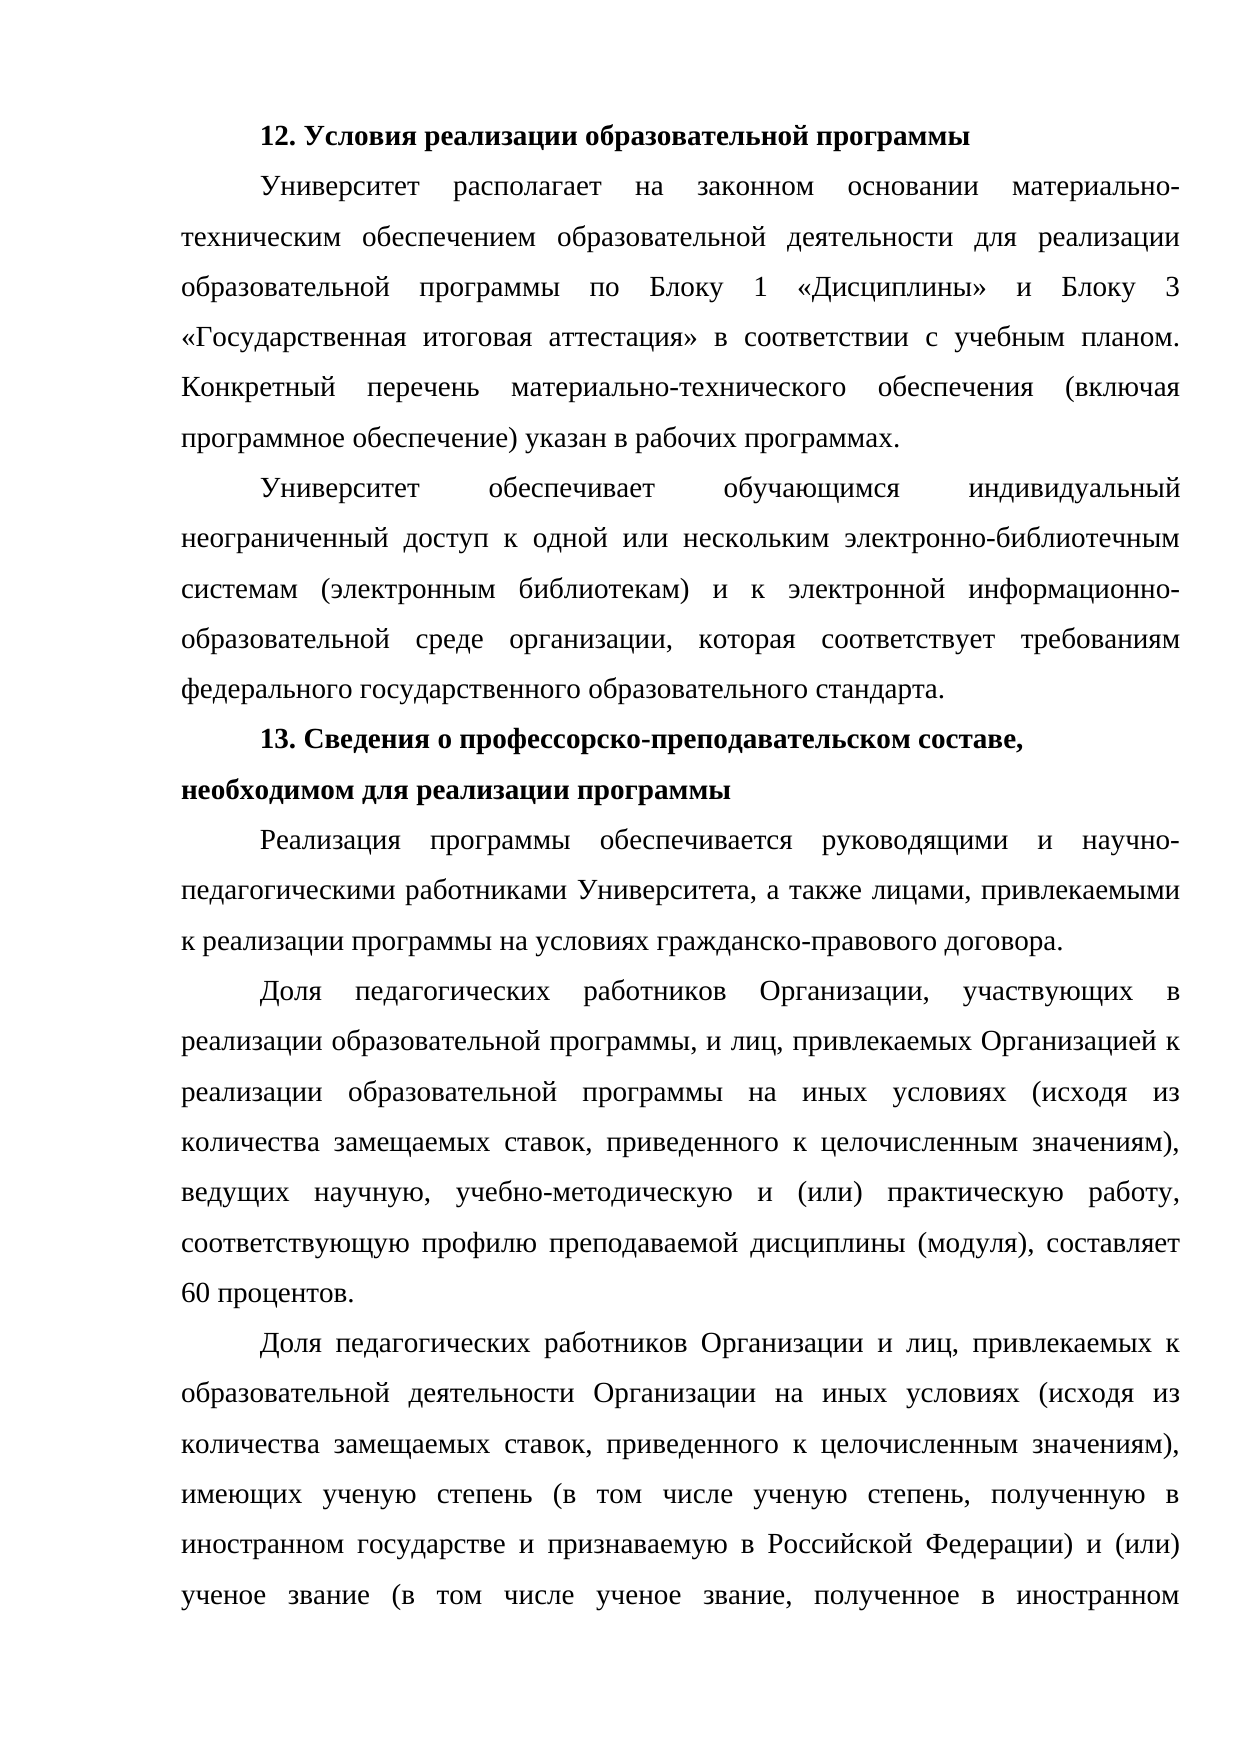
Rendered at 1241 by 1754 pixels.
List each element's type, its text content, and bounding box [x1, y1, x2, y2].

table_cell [177, 822, 1184, 1610]
table_cell 12. Условия реализации образовательной программы [177, 118, 1184, 168]
table_cell 13. Сведения о профессорско-преподавательском составе, необходимом для реализации программы [177, 722, 1184, 822]
table_cell Университет располагает на законном основании материально- техническим обеспечением образовательной деятельности для реализации образовательной программы по Блоку 1 «Дисциплины» и Блоку 3 «Государственная итоговая аттестация» в соответствии с учебным планом. Конкретный перечень материально-технического обеспечения (включая программное обеспечение) указан в рабочих программах. Университет обеспечивает обучающимся индивидуальный неограниченный доступ к одной или нескольким электронно-библиотечным системам (электронным библиотекам) и к электронной информационно- образовательной среде организации, которая соответствует требованиям федерального государственного образовательного стандарта. [177, 168, 1184, 722]
